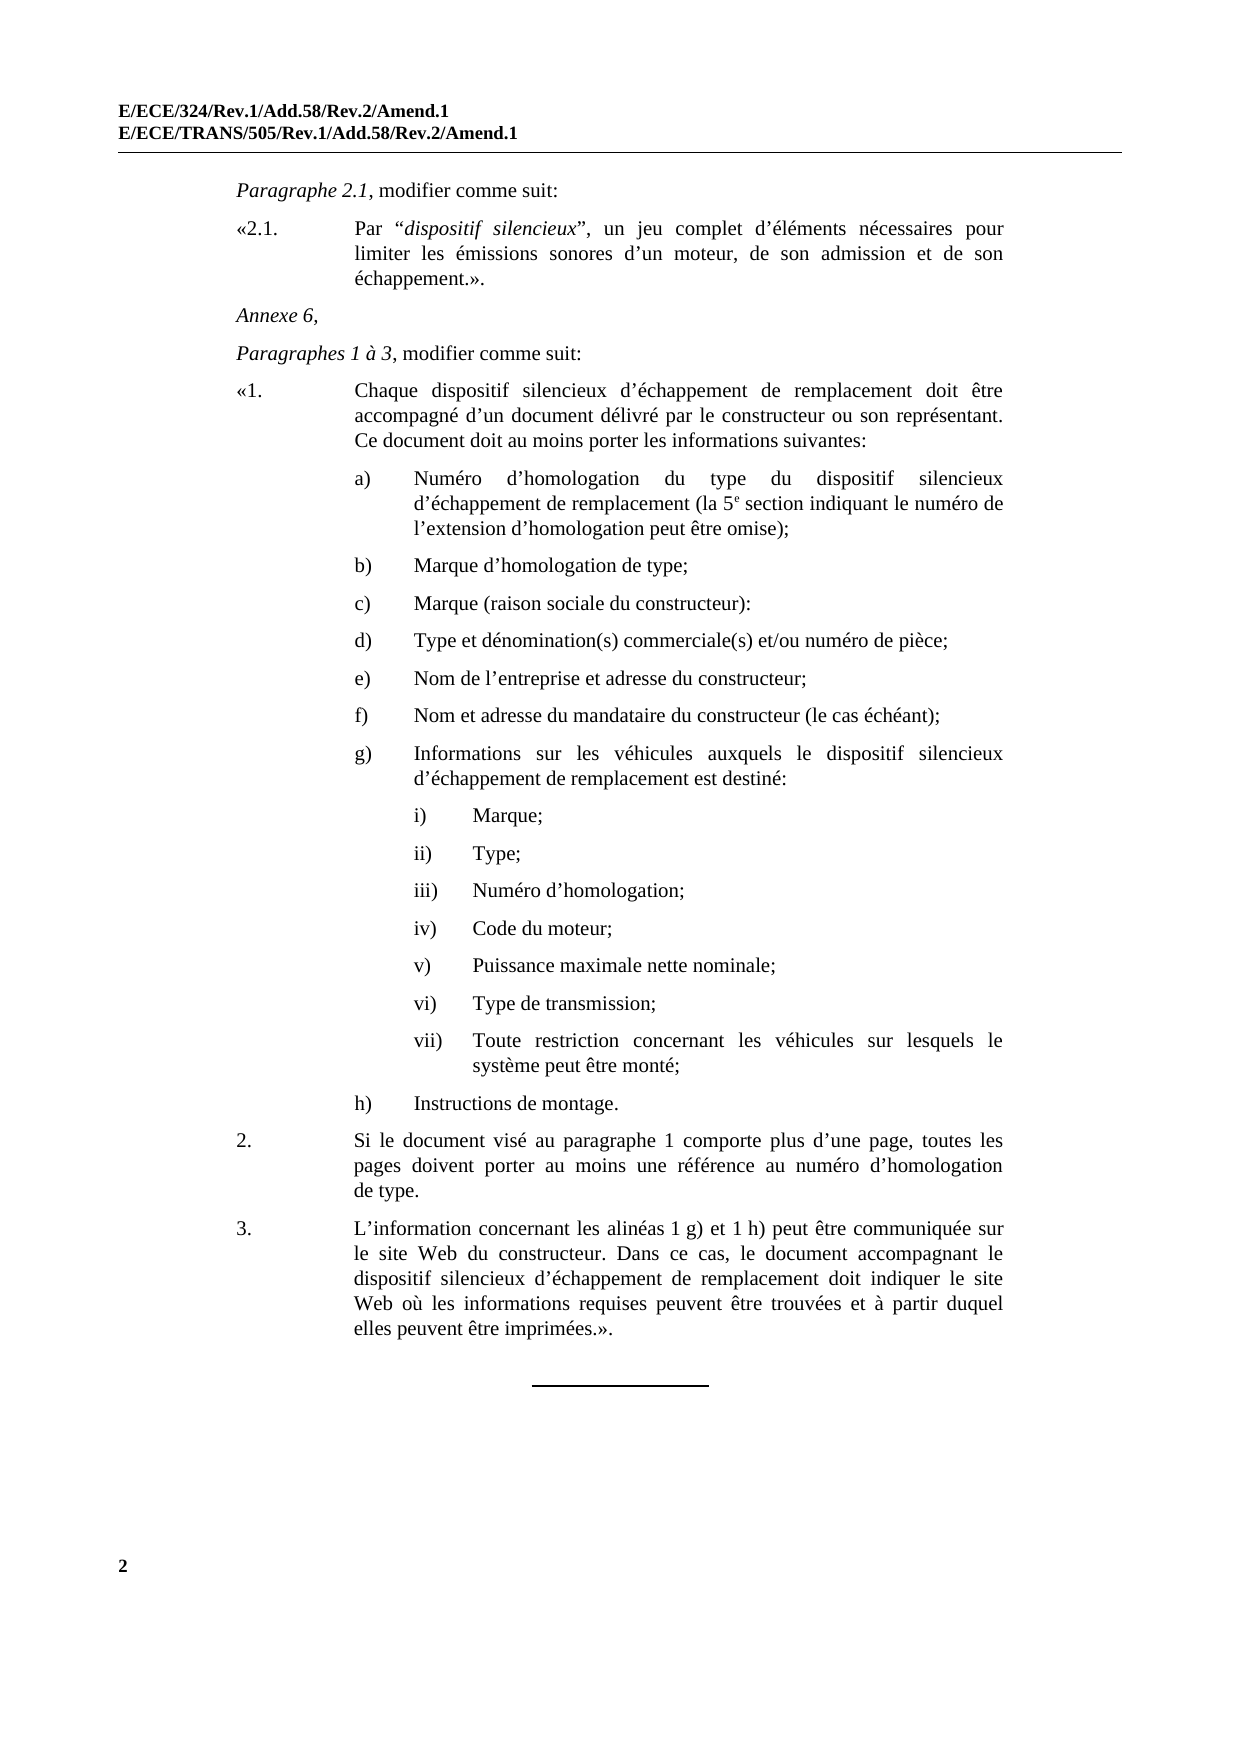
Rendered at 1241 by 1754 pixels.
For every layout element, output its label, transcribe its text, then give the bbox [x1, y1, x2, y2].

text Paragraphe 2.1, modifier comme suit: [236, 177, 1004, 202]
text «2.1. Par “dispositif silencieux”, un jeu complet d’éléments nécessaires pour limiter les émissions sonores d’un moteur, de son admission et de son échappement.». [236, 215, 1004, 290]
text vi) Type de transmission; [413, 990, 1004, 1015]
text e) Nom de l’entreprise et adresse du constructeur; [354, 665, 1004, 690]
text b) Marque d’homologation de type; [354, 552, 1004, 577]
text h) Instructions de montage. [354, 1090, 1004, 1115]
text «1. Chaque dispositif silencieux d’échappement de remplacement doit être accompagné d’un document délivré par le constructeur ou son représentant. Ce document doit au moins porter les informations suivantes: [236, 377, 1004, 452]
text Paragraphes 1 à 3, modifier comme suit: [236, 340, 1004, 365]
text i) Marque; [413, 802, 1004, 827]
text 3. L’information concernant les alinéas 1 g) et 1 h) peut être communiquée sur le site Web du constructeur. Dans ce cas, le document accompagnant le dispositif silencieux d’échappement de remplacement doit indiquer le site Web où les informations requises peuvent être trouvées et à partir duquel elles peuvent être imprimées.». [236, 1215, 1004, 1340]
text a) Numéro d’homologation du type du dispositif silencieux d’échappement de remplacement (la 5e section indiquant le numéro de l’extension d’homologation peut être omise); [354, 465, 1004, 540]
text 2. Si le document visé au paragraphe 1 comporte plus d’une page, toutes les pages doivent porter au moins une référence au numéro d’homologation de type. [236, 1127, 1004, 1202]
text iii) Numéro d’homologation; [413, 877, 1004, 902]
text Annexe 6, [236, 302, 1004, 327]
text ii) Type; [413, 840, 1004, 865]
text d) Type et dénomination(s) commerciale(s) et/ou numéro de pièce; [354, 627, 1004, 652]
text f) Nom et adresse du mandataire du constructeur (le cas échéant); [354, 702, 1004, 727]
text vii) Toute restriction concernant les véhicules sur lesquels le système peut être monté; [413, 1027, 1004, 1077]
text c) Marque (raison sociale du constructeur): [354, 590, 1004, 615]
text g) Informations sur les véhicules auxquels le dispositif silencieux d’échappement de remplacement est destiné: [354, 740, 1004, 790]
text v) Puissance maximale nette nominale; [413, 952, 1004, 977]
text iv) Code du moteur; [413, 915, 1004, 940]
